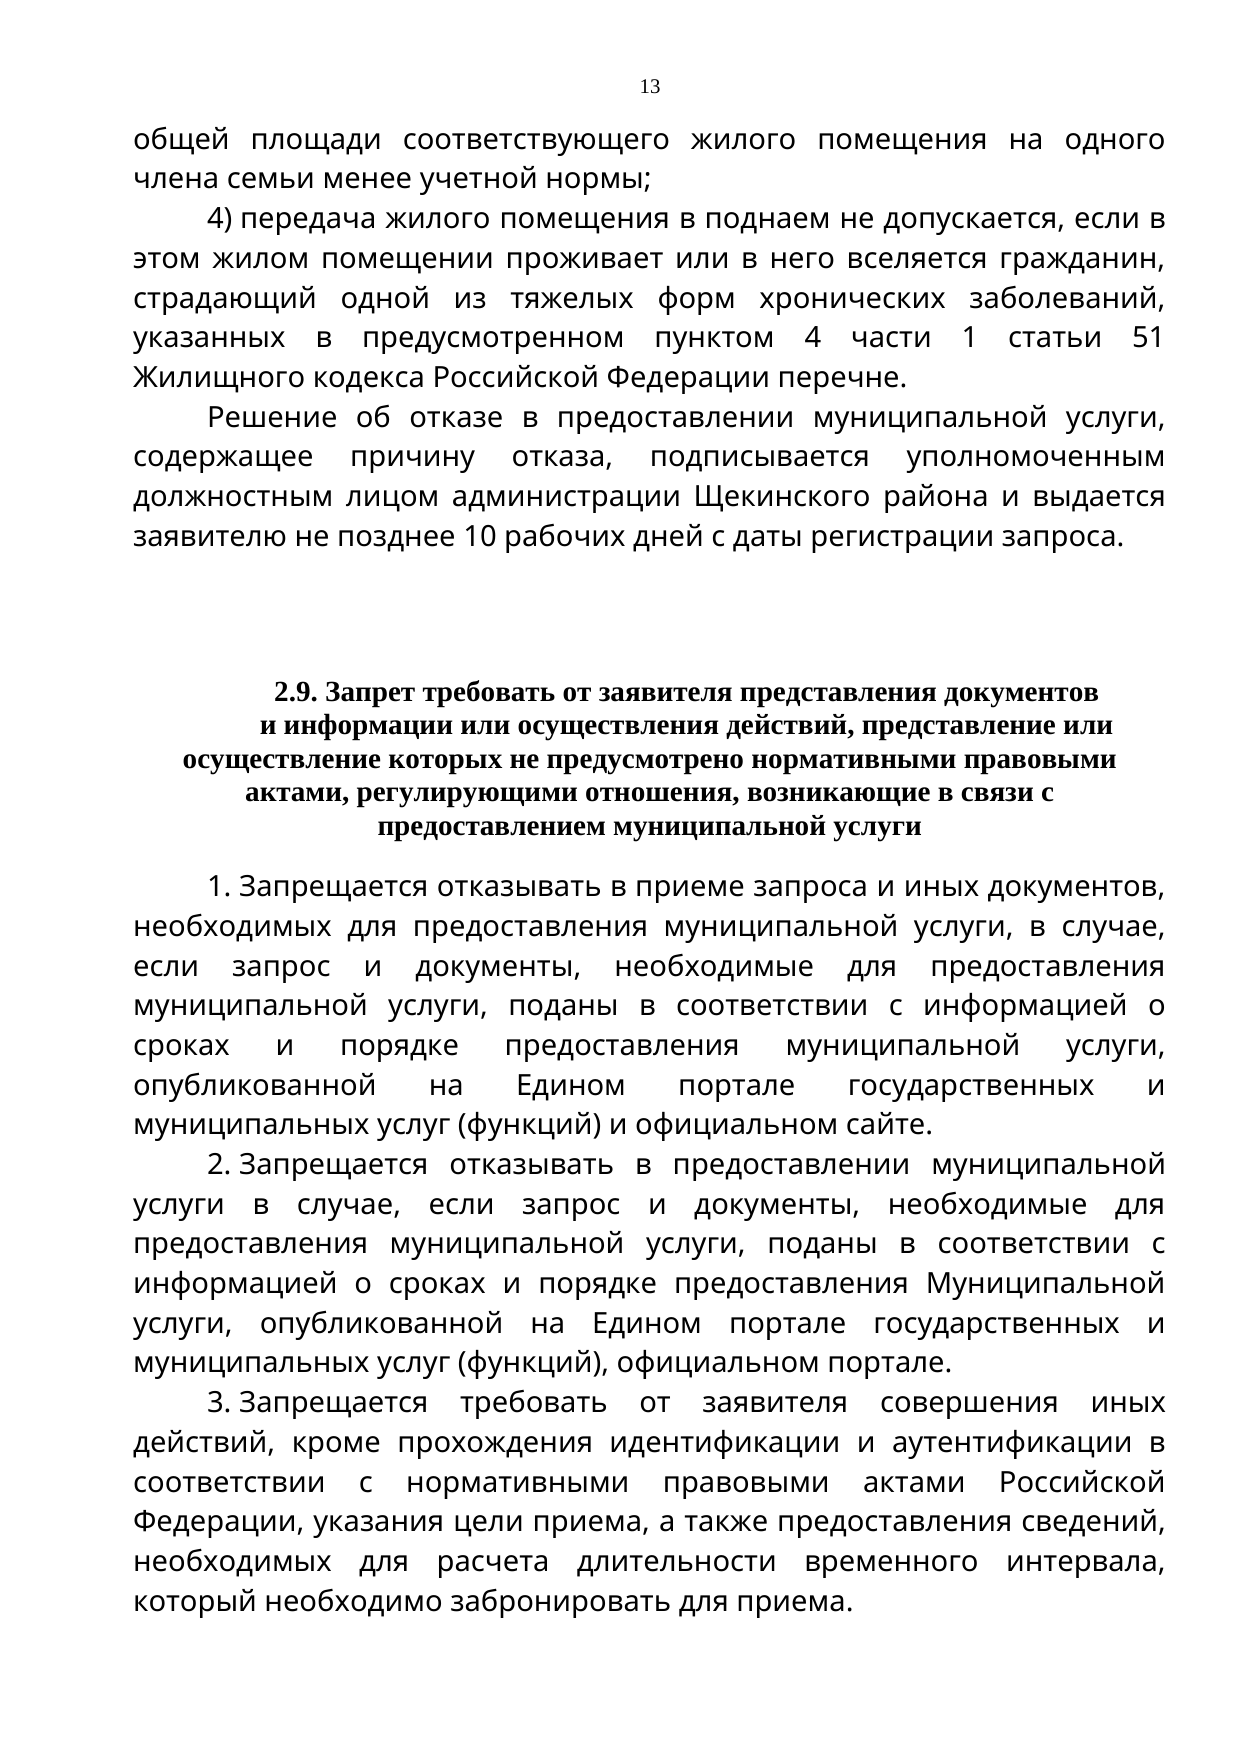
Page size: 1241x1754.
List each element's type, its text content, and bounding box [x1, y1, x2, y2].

text и информации или осуществления действий, представление или осуществление которых не предусмотрено нормативными правовыми актами, регулирующими отношения, возникающие в связи с предоставлением муниципальной услуги [133, 707, 1166, 841]
text 2. Запрещается отказывать в предоставлении муниципальной услуги в случае, если запрос и документы, необходимые для предоставления муниципальной услуги, поданы в соответствии с информацией о сроках и порядке предоставления Муниципальной услуги, опубликованной на Едином портале государственных и муниципальных услуг (функций), официальном портале. [133, 1143, 1166, 1381]
text 2.9. Запрет требовать от заявителя представления документов [133, 674, 1166, 707]
text 3. Запрещается требовать от заявителя совершения иных действий, кроме прохождения идентификации и аутентификации в соответствии с нормативными правовыми актами Российской Федерации, указания цели приема, а также предоставления сведений, необходимых для расчета длительности временного интервала, который необходимо забронировать для приема. [133, 1381, 1166, 1619]
text Решение об отказе в предоставлении муниципальной услуги, содержащее причину отказа, подписывается уполномоченным должностным лицом администрации Щекинского района и выдается заявителю не позднее 10 рабочих дней с даты регистрации запроса. [133, 396, 1166, 555]
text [133, 118, 1166, 197]
text 1. Запрещается отказывать в приеме запроса и иных документов, необходимых для предоставления муниципальной услуги, в случае, если запрос и документы, необходимые для предоставления муниципальной услуги, поданы в соответствии с информацией о сроках и порядке предоставления муниципальной услуги, опубликованной на Едином портале государственных и муниципальных услуг (функций) и официальном сайте. [133, 866, 1166, 1143]
text 4) передача жилого помещения в поднаем не допускается, если в этом жилом помещении проживает или в него вселяется гражданин, страдающий одной из тяжелых форм хронических заболеваний, указанных в предусмотренном пунктом 4 части 1 статьи 51 Жилищного кодекса Российской Федерации перечне. [133, 197, 1166, 396]
